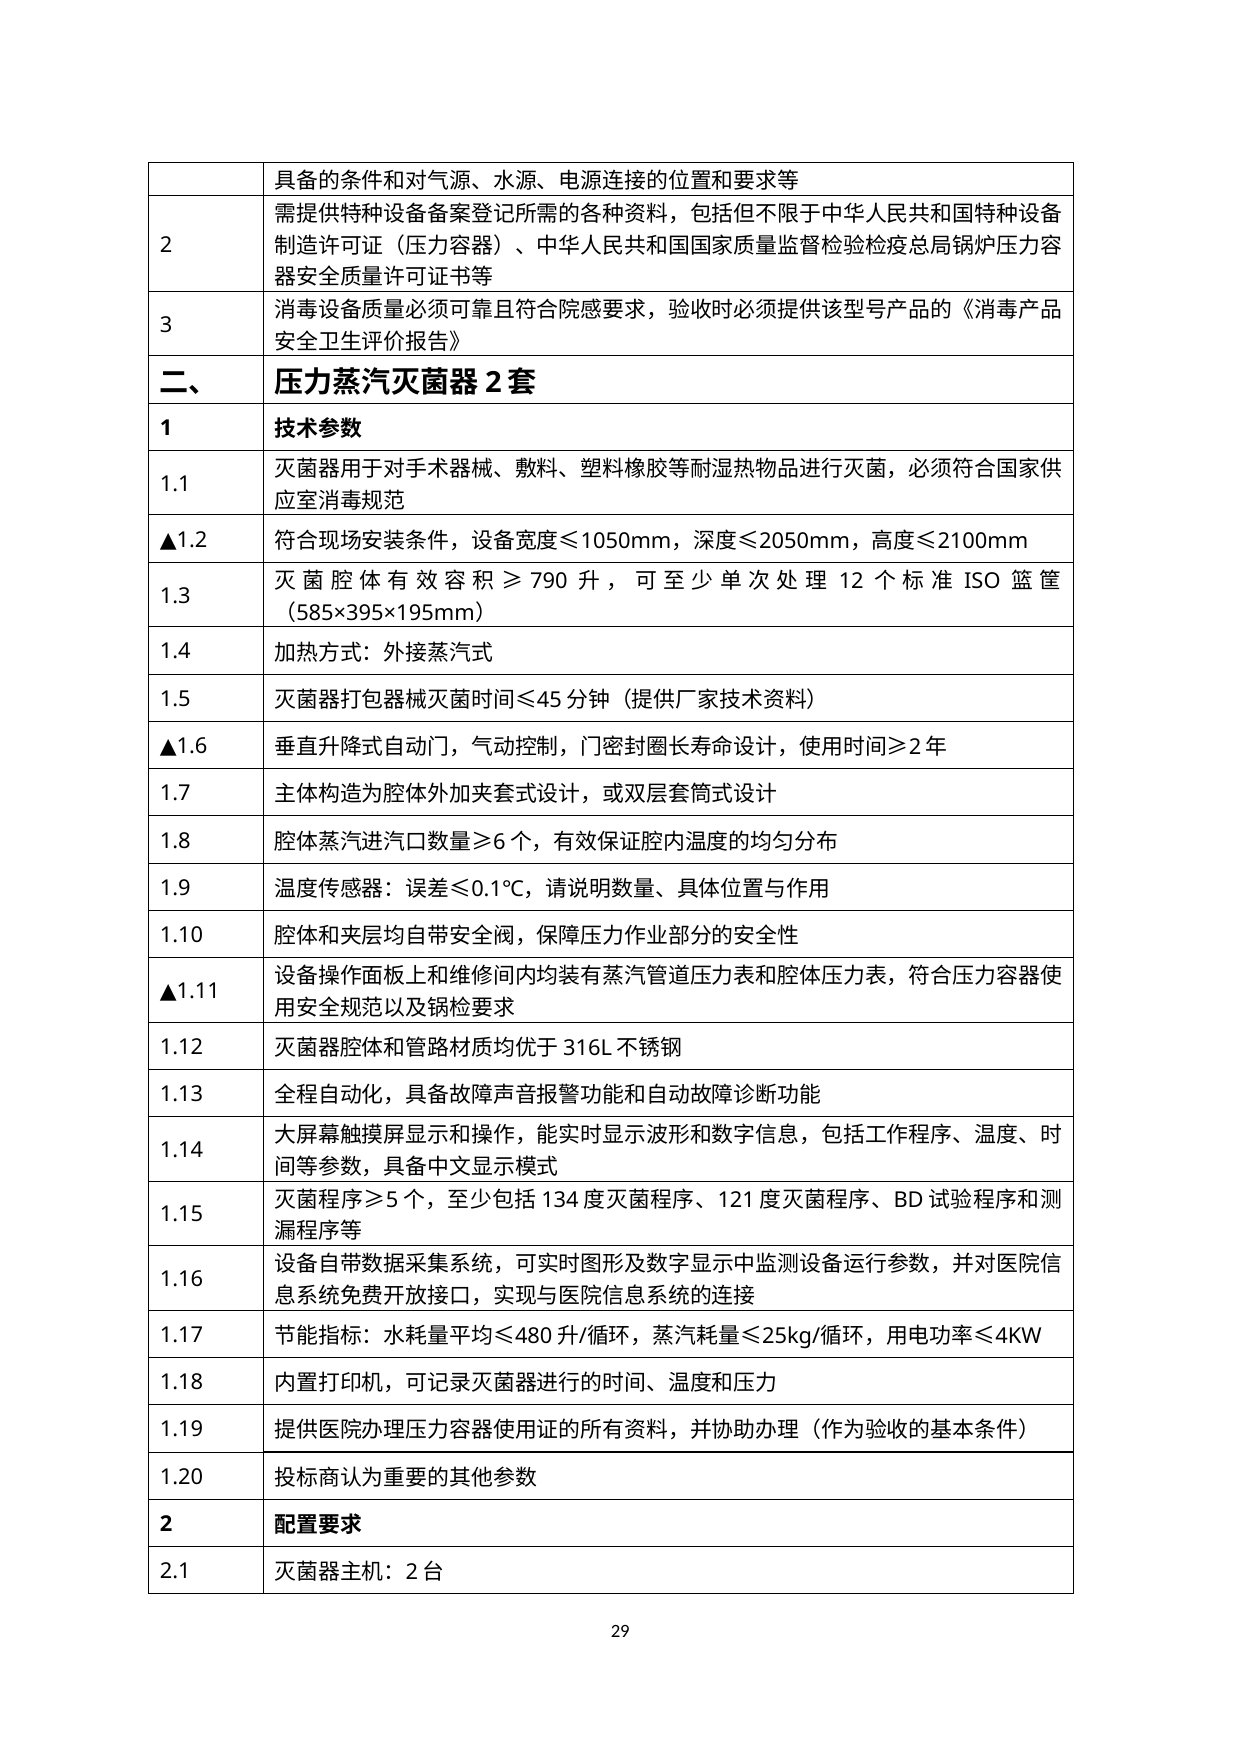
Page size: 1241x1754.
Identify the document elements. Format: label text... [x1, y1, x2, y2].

table_cell 大屏幕触摸屏显示和操作，能实时显示波形和数字信息，包括工作程序、温度、时间等参数，具备中文显示模式 [264, 1117, 1073, 1181]
table_cell 1.9 [149, 864, 263, 910]
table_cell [264, 163, 1073, 195]
table_cell 2 [149, 1500, 263, 1546]
table_cell 灭菌程序≥5个，至少包括134度灭菌程序、121度灭菌程序、BD试验程序和测漏程序等 [264, 1182, 1073, 1245]
table_cell 腔体蒸汽进汽口数量≥6个，有效保证腔内温度的均匀分布 [264, 816, 1073, 863]
table_cell 1.15 [149, 1182, 263, 1245]
table_cell 灭菌器腔体和管路材质均优于316L不锈钢 [264, 1023, 1073, 1069]
table_cell 内置打印机，可记录灭菌器进行的时间、温度和压力 [264, 1358, 1073, 1404]
table_cell 1.17 [149, 1311, 263, 1357]
table_cell 1.4 [149, 627, 263, 673]
table_cell 配置要求 [264, 1500, 1073, 1546]
table_cell 1.13 [149, 1070, 263, 1116]
table_cell 技术参数 [264, 404, 1073, 450]
table_cell 灭菌器打包器械灭菌时间≤45分钟（提供厂家技术资料） [264, 675, 1073, 721]
table_cell 主体构造为腔体外加夹套式设计，或双层套筒式设计 [264, 769, 1073, 815]
table_cell 投标商认为重要的其他参数 [264, 1453, 1073, 1499]
table_cell 消毒设备质量必须可靠且符合院感要求，验收时必须提供该型号产品的《消毒产品安全卫生评价报告》 [264, 292, 1073, 355]
table_cell 1.10 [149, 911, 263, 957]
table_cell 1 [149, 163, 263, 195]
table_cell 全程自动化，具备故障声音报警功能和自动故障诊断功能 [264, 1070, 1073, 1116]
table_cell 1.8 [149, 816, 263, 863]
table_cell 1.14 [149, 1117, 263, 1181]
table_cell 需提供特种设备备案登记所需的各种资料，包括但不限于中华人民共和国特种设备制造许可证（压力容器）、中华人民共和国国家质量监督检验检疫总局锅炉压力容器安全质量许可证书等 [264, 196, 1073, 291]
table_cell 1.20 [149, 1453, 263, 1499]
table_cell 设备自带数据采集系统，可实时图形及数字显示中监测设备运行参数，并对医院信息系统免费开放接口，实现与医院信息系统的连接 [264, 1246, 1073, 1309]
table_cell 1 [149, 404, 263, 450]
table_cell 1.3 [149, 563, 263, 626]
table_cell 灭菌腔体有效容积≥790升，可至少单次处理12个标准ISO篮筐（585×395×195mm） [264, 563, 1073, 626]
table_cell 1.7 [149, 769, 263, 815]
table_cell 3 [149, 292, 263, 355]
table_cell 灭菌器主机：2台 [264, 1547, 1073, 1593]
table_cell 1.19 [149, 1405, 263, 1451]
table_cell 加热方式：外接蒸汽式 [264, 627, 1073, 673]
table_cell 1.12 [149, 1023, 263, 1069]
table_cell 2 [149, 196, 263, 291]
table_cell 1.16 [149, 1246, 263, 1309]
table_cell 节能指标：水耗量平均≤480升/循环，蒸汽耗量≤25kg/循环，用电功率≤4KW [264, 1311, 1073, 1357]
table_cell 符合现场安装条件，设备宽度≤1050mm，深度≤2050mm，高度≤2100mm [264, 515, 1073, 562]
table_cell 腔体和夹层均自带安全阀，保障压力作业部分的安全性 [264, 911, 1073, 957]
table_cell 1.1 [149, 451, 263, 514]
table_cell 垂直升降式自动门，气动控制，门密封圈长寿命设计，使用时间≥2年 [264, 722, 1073, 768]
table_cell 二、 [149, 356, 263, 403]
table_cell 1.5 [149, 675, 263, 721]
table_cell 灭菌器用于对手术器械、敷料、塑料橡胶等耐湿热物品进行灭菌，必须符合国家供应室消毒规范 [264, 451, 1073, 514]
table_cell ▲1.6 [149, 722, 263, 768]
table_cell ▲1.2 [149, 515, 263, 562]
table_cell 1.18 [149, 1358, 263, 1404]
table_cell ▲1.11 [149, 958, 263, 1022]
table_cell 2.1 [149, 1547, 263, 1593]
table_cell 设备操作面板上和维修间内均装有蒸汽管道压力表和腔体压力表，符合压力容器使用安全规范以及锅检要求 [264, 958, 1073, 1022]
table_cell 压力蒸汽灭菌器 2套 [264, 356, 1073, 403]
table_cell 提供医院办理压力容器使用证的所有资料，并协助办理（作为验收的基本条件） [264, 1405, 1073, 1451]
table_cell 温度传感器：误差≤0.1℃，请说明数量、具体位置与作用 [264, 864, 1073, 910]
